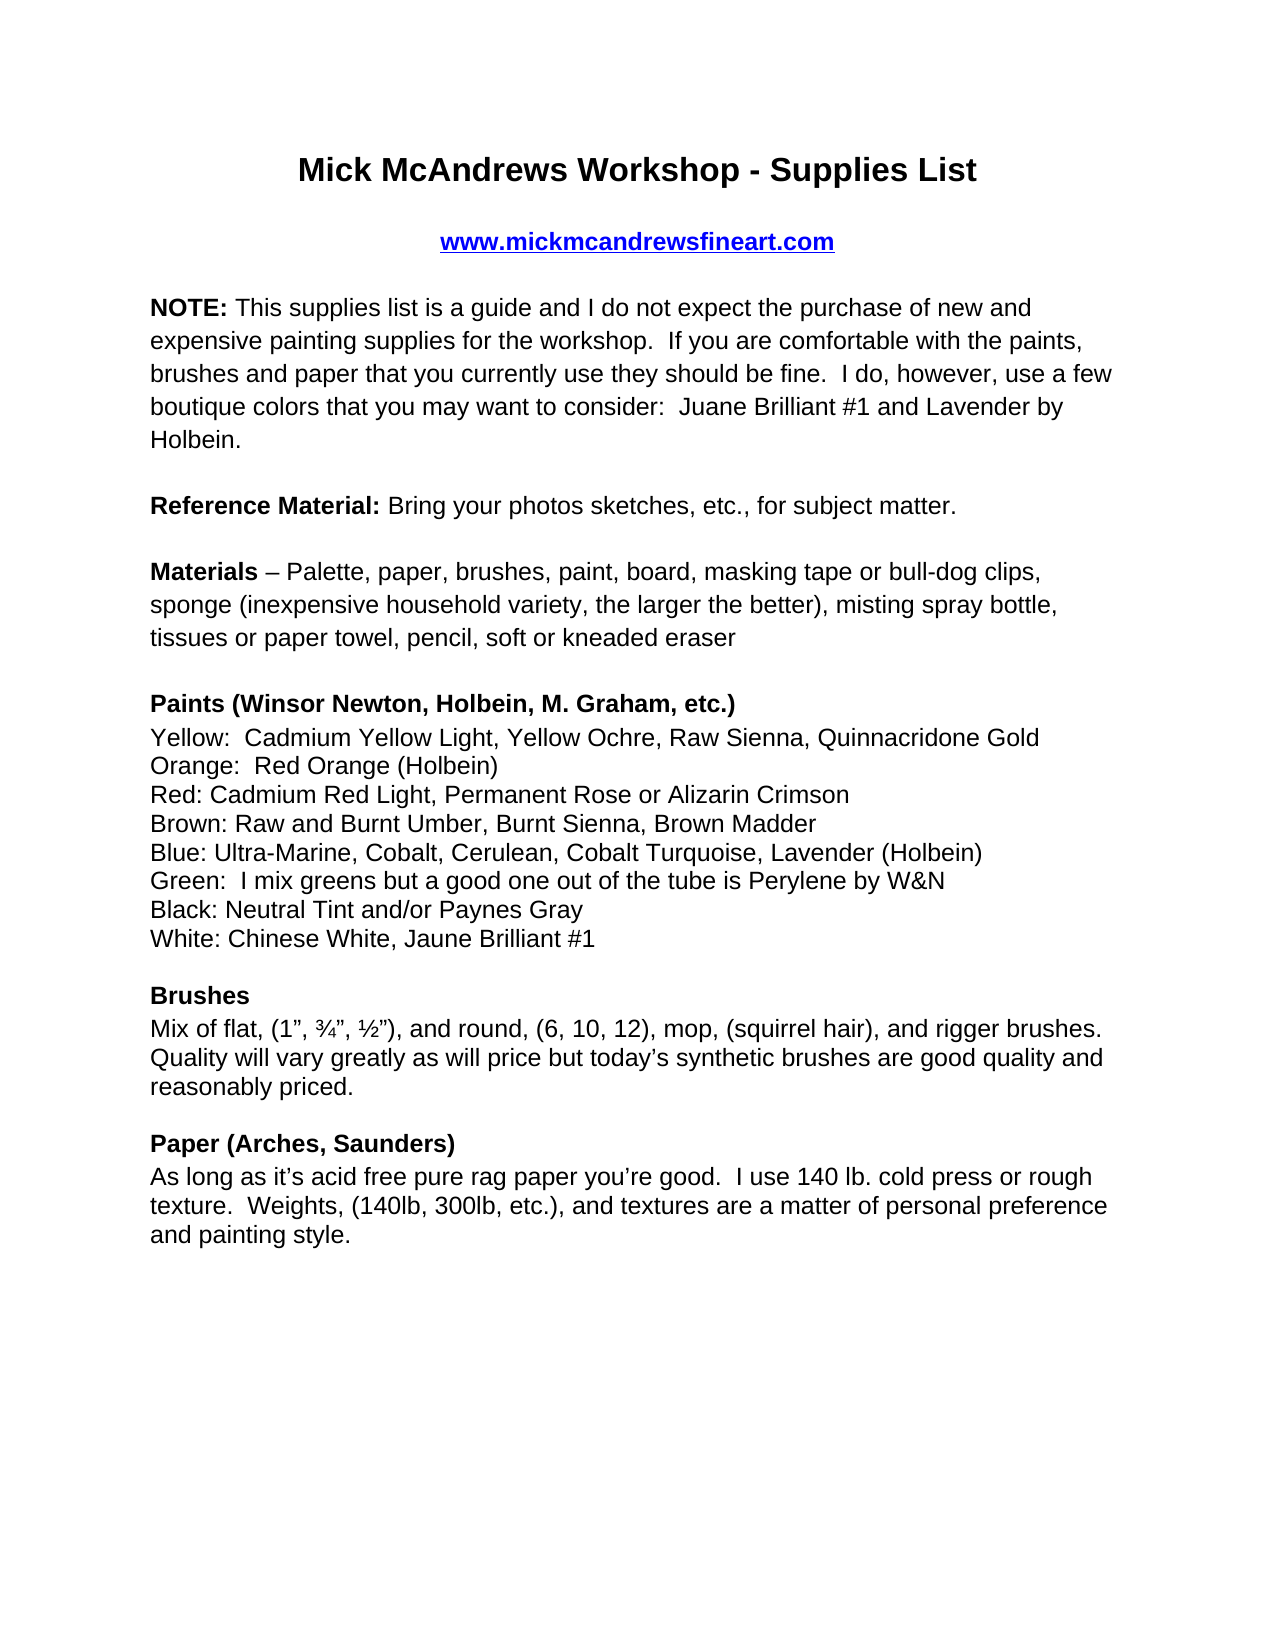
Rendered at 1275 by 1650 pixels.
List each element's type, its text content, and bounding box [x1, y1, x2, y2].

text Green: I mix greens but a good one out of the tube is Perylene by W&N [150, 866, 1125, 895]
text www.mickmcandrewsfineart.com [150, 227, 1125, 256]
text Yellow: Cadmium Yellow Light, Yellow Ochre, Raw Sienna, Quinnacridone Gold [150, 722, 1125, 751]
text White: Chinese White, Jaune Brilliant #1 [150, 924, 1125, 952]
text Blue: Ultra-Marine, Cobalt, Cerulean, Cobalt Turquoise, Lavender (Holbein) [150, 837, 1125, 866]
text Reference Material: Bring your photos sketches, etc., for subject matter. [150, 491, 1125, 520]
text Paints (Winsor Newton, Holbein, M. Graham, etc.) [150, 689, 1125, 718]
text Orange: Red Orange (Holbein) [150, 751, 1125, 780]
text Paper (Arches, Saunders) [150, 1129, 1125, 1158]
text Red: Cadmium Red Light, Permanent Rose or Alizarin Crimson [150, 780, 1125, 809]
text Brushes [150, 981, 1125, 1010]
text Brown: Raw and Burnt Umber, Burnt Sienna, Brown Madder [150, 809, 1125, 837]
text NOTE: This supplies list is a guide and I do not expect the purchase of new and expensive painting supplies for the workshop. If you are comfortable with the paints, brushes and paper that you currently use they should be fine. I do, however, use a few boutique colors that you may want to consider: Juane Brilliant #1 and Lavender by Holbein. [150, 293, 1125, 454]
text Materials – Palette, paper, brushes, paint, board, masking tape or bull-dog clips, sponge (inexpensive household variety, the larger the better), misting spray bottle, tissues or paper towel, pencil, soft or kneaded eraser [150, 557, 1125, 652]
text Black: Neutral Tint and/or Paynes Gray [150, 895, 1125, 924]
text As long as it’s acid free pure rag paper you’re good. I use 140 lb. cold press or rough texture. Weights, (140lb, 300lb, etc.), and textures are a matter of personal preference and painting style. [150, 1162, 1125, 1248]
text Mix of flat, (1”, ¾”, ½”), and round, (6, 10, 12), mop, (squirrel hair), and rigger brushes. Quality will vary greatly as will price but today’s synthetic brushes are good quality and reasonably priced. [150, 1014, 1125, 1101]
text Mick McAndrews Workshop - Supplies List [150, 150, 1125, 188]
